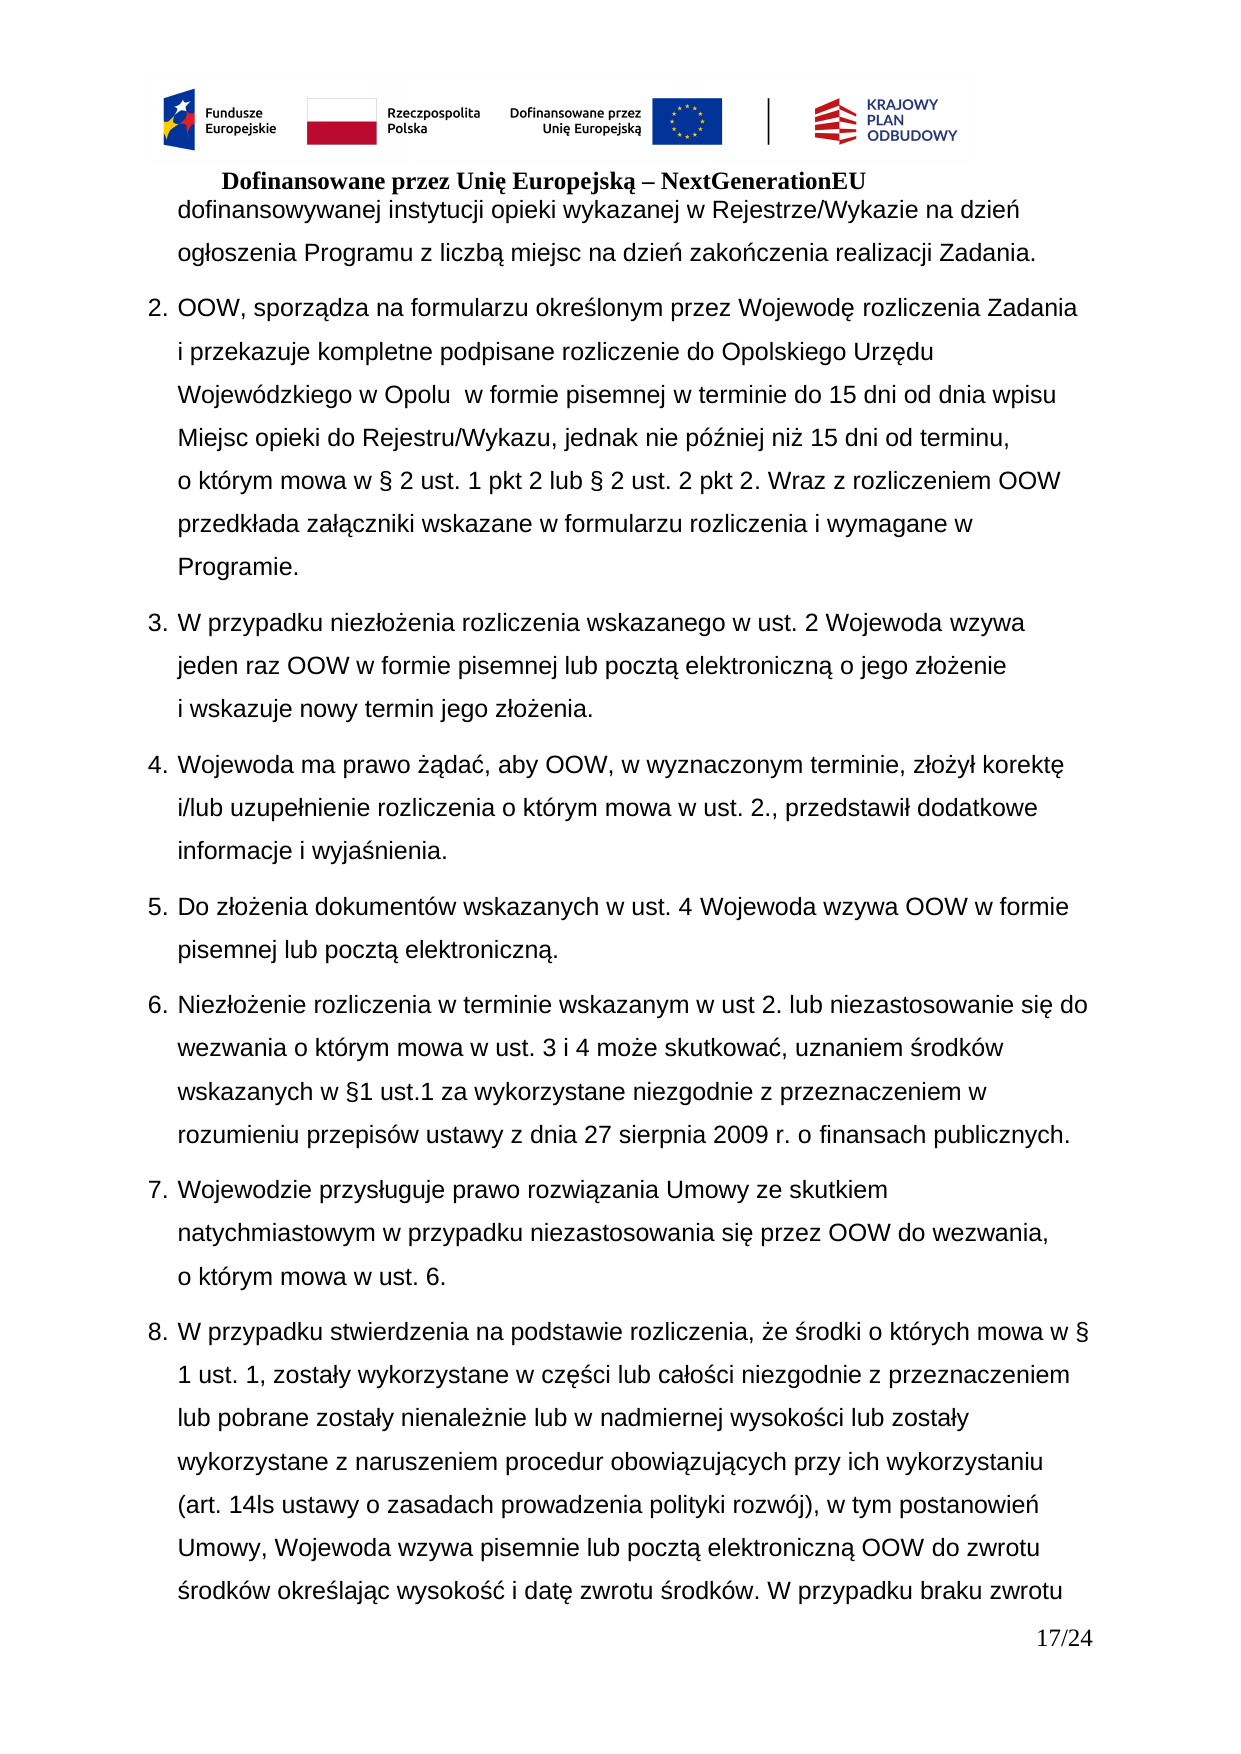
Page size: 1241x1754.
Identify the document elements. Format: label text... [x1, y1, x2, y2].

list Niezłożenie rozliczenia w terminie wskazanym w ust 2. lub niezastosowanie się do wezwania o którym mowa w ust. 3 i 4 może skutkować, uznaniem środków wskazanych w §1 ust.1 za wykorzystane niezgodnie z przeznaczeniem w rozumieniu przepisów ustawy z dnia 27 sierpnia 2009 r. o finansach publicznych. [148, 990, 1093, 1148]
list W przypadku niezłożenia rozliczenia wskazanego w ust. 2 Wojewoda wzywa jeden raz OOW w formie pisemnej lub pocztą elektroniczną o jego złożenie i wskazuje nowy termin jego złożenia. [148, 608, 1093, 723]
list OOW, sporządza na formularzu określonym przez Wojewodę rozliczenia Zadania i przekazuje kompletne podpisane rozliczenie do Opolskiego Urzędu Wojewódzkiego w Opolu w formie pisemnej w terminie do 15 dni od dnia wpisu Miejsc opieki do Rejestru/Wykazu, jednak nie później niż 15 dni od terminu, o którym mowa w § 2 ust. 1 pkt 2 lub § 2 ust. 2 pkt 2. Wraz z rozliczeniem OOW przedkłada załączniki wskazane w formularzu rozliczenia i wymagane w Programie. [148, 293, 1093, 581]
list Wojewoda ma prawo żądać, aby OOW, w wyznaczonym terminie, złożył korektę i/lub uzupełnienie rozliczenia o którym mowa w ust. 2., przedstawił dodatkowe informacje i wyjaśnienia. [148, 750, 1093, 865]
picture [147, 73, 973, 166]
list Do złożenia dokumentów wskazanych w ust. 4 Wojewoda wzywa OOW w formie pisemnej lub pocztą elektroniczną. [148, 892, 1093, 963]
list Wojewodzie przysługuje prawo rozwiązania Umowy ze skutkiem natychmiastowym w przypadku niezastosowania się przez OOW do wezwania, o którym mowa w ust. 6. [148, 1175, 1093, 1290]
